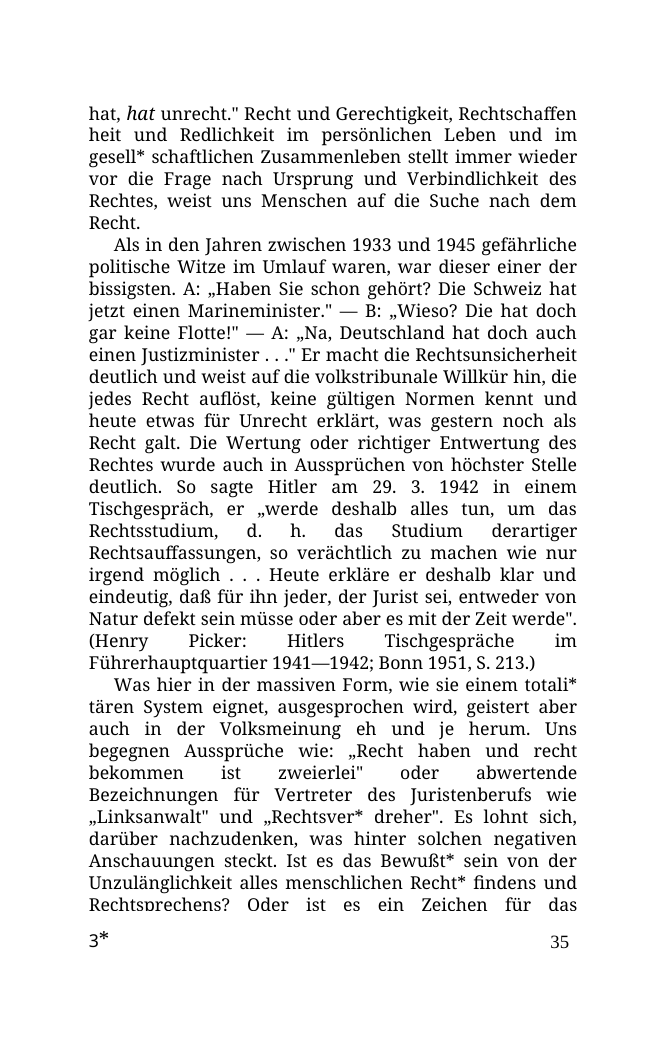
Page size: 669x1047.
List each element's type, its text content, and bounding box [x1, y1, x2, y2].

text hat, hat unrecht." Recht und Gerechtigkeit, Rechtschaffen heit und Redlichkeit im persönlichen Leben und im gesell* schaftlichen Zusammenleben stellt immer wieder vor die Frage nach Ursprung und Verbindlichkeit des Rechtes, weist uns Menschen auf die Suche nach dem Recht. [89, 102, 578, 234]
text 35 [550, 934, 569, 953]
text 3* [89, 931, 109, 952]
text Als in den Jahren zwischen 1933 und 1945 gefährliche politische Witze im Umlauf waren, war dieser einer der bissigsten. A: „Haben Sie schon gehört? Die Schweiz hat jetzt einen Marineminister." — B: „Wieso? Die hat doch gar keine Flotte!" — A: „Na, Deutschland hat doch auch einen Justizminister . . ." Er macht die Rechtsunsicherheit deutlich und weist auf die volkstribunale Willkür hin, die jedes Recht auflöst, keine gültigen Normen kennt und heute etwas für Unrecht erklärt, was gestern noch als Recht galt. Die Wertung oder richtiger Entwertung des Rechtes wurde auch in Aussprüchen von höchster Stelle deutlich. So sagte Hitler am 29. 3. 1942 in einem Tischgespräch, er „werde deshalb alles tun, um das Rechtsstudium, d. h. das Studium derartiger Rechtsauffassungen, so verächtlich zu machen wie nur irgend möglich . . . Heute erkläre er deshalb klar und eindeutig, daß für ihn jeder, der Jurist sei, entweder von Natur defekt sein müsse oder aber es mit der Zeit werde". (Henry Picker: Hitlers Tischgespräche im Führerhauptquartier 1941—1942; Bonn 1951, S. 213.) [89, 234, 578, 674]
text Was hier in der massiven Form, wie sie einem totali* tären System eignet, ausgesprochen wird, geistert aber auch in der Volksmeinung eh und je herum. Uns begegnen Aussprüche wie: „Recht haben und recht bekommen ist zweierlei" oder abwertende Bezeichnungen für Vertreter des Juristenberufs wie „Linksanwalt" und „Rechtsver* dreher". Es lohnt sich, darüber nachzudenken, was hinter solchen negativen Anschauungen steckt. Ist es das Bewußt* sein von der Unzulänglichkeit alles menschlichen Recht* findens und Rechtsprechens? Oder ist es ein Zeichen für das rebellische Aufbegehren des Menschen gegen allen gesetzlichen Zwang, da ja Recht ohne Macht nicht denkbar [89, 674, 578, 911]
